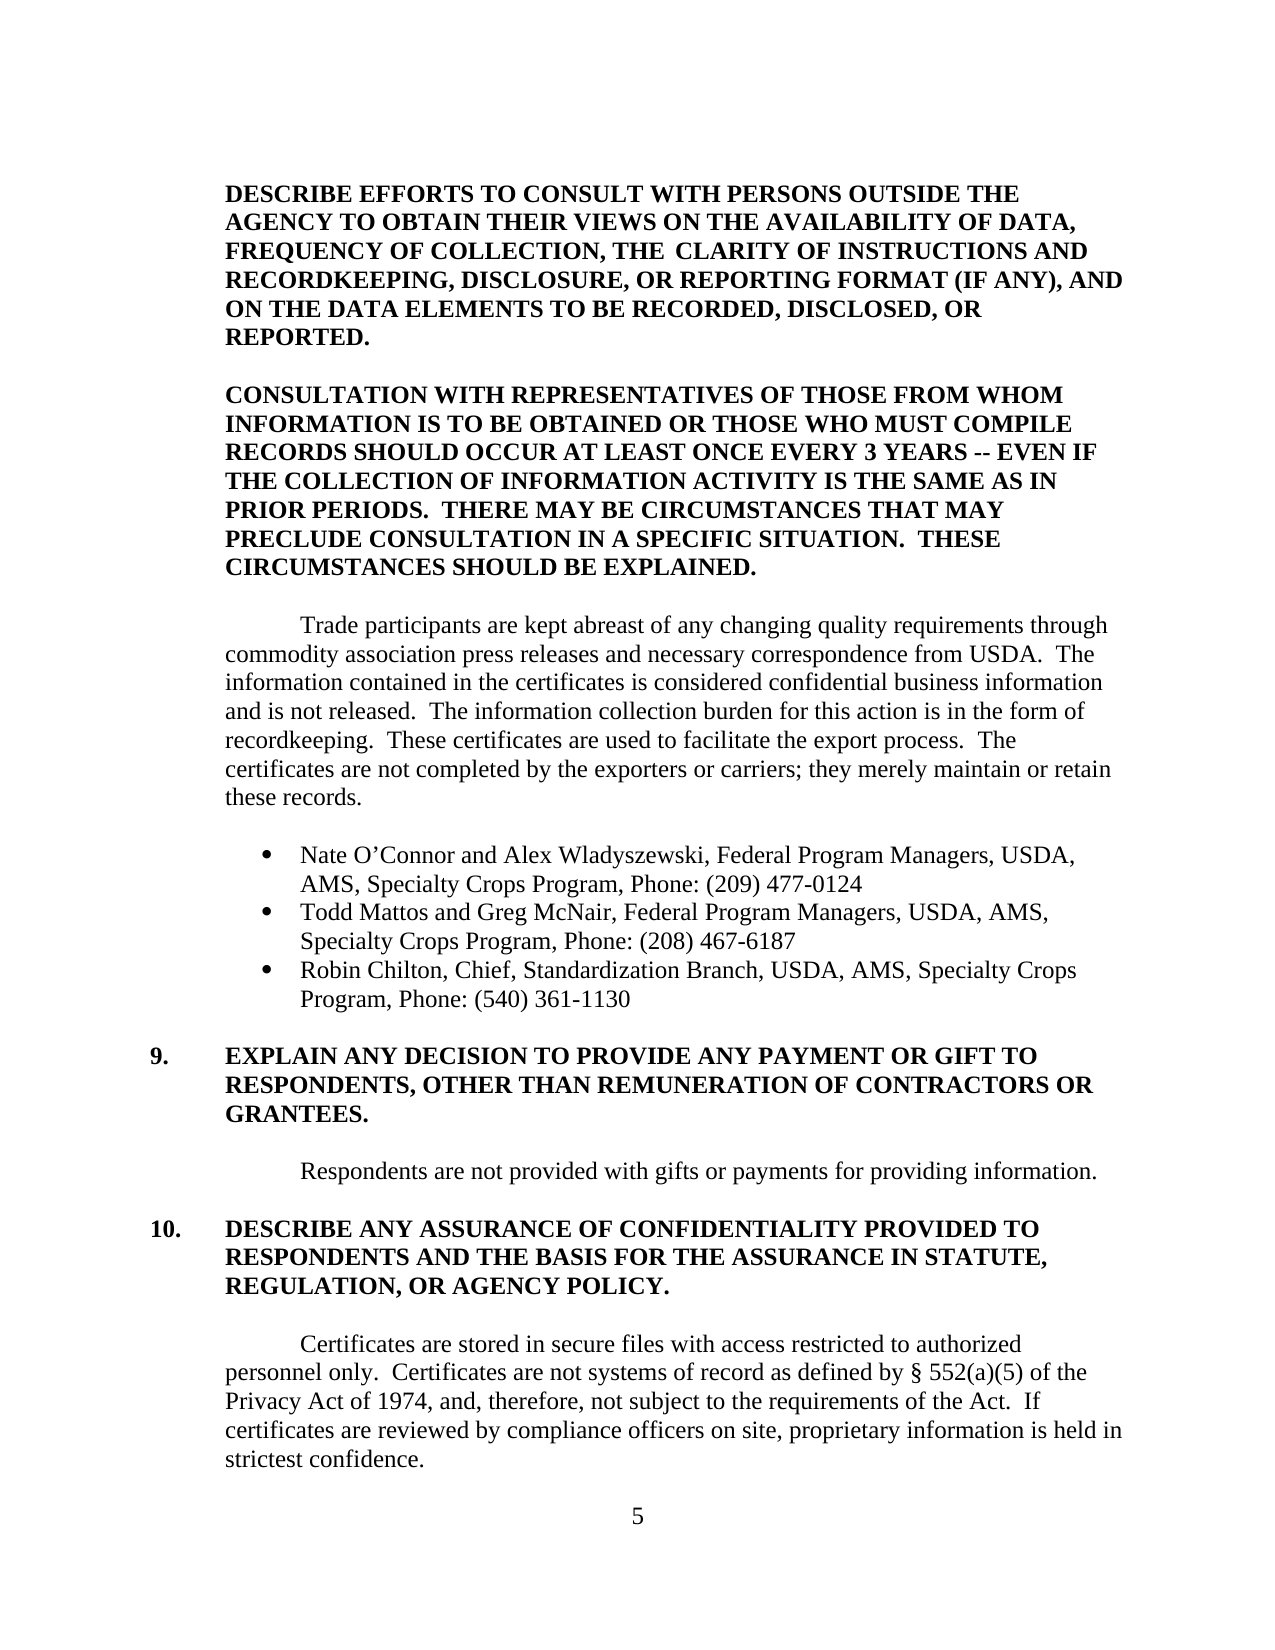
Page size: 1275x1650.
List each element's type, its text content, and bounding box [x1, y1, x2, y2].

text 9. EXPLAIN ANY DECISION TO PROVIDE ANY PAYMENT OR GIFT TO RESPONDENTS, OTHER THAN REMUNERATION OF CONTRACTORS OR GRANTEES. [150, 1041, 1125, 1127]
text DESCRIBE EFFORTS TO CONSULT WITH PERSONS OUTSIDE THE AGENCY TO OBTAIN THEIR VIEWS ON THE AVAILABILITY OF DATA, FREQUENCY OF COLLECTION, THE CLARITY OF INSTRUCTIONS AND RECORDKEEPING, DISCLOSURE, OR REPORTING FORMAT (IF ANY), AND ON THE DATA ELEMENTS TO BE RECORDED, DISCLOSED, OR REPORTED. [225, 179, 1125, 351]
list Nate O’Connor and Alex Wladyszewski, Federal Program Managers, USDA, AMS, Specialty Crops Program, Phone: (209) 477-0124 [262, 840, 1125, 897]
text Certificates are stored in secure files with access restricted to authorized personnel only. Certificates are not systems of record as defined by § 552(a)(5) of the Privacy Act of 1974, and, therefore, not subject to the requirements of the Act. If certificates are reviewed by compliance officers on site, proprietary information is held in strictest confidence. [225, 1329, 1125, 1472]
text 10. DESCRIBE ANY ASSURANCE OF CONFIDENTIALITY PROVIDED TO RESPONDENTS AND THE BASIS FOR THE ASSURANCE IN STATUTE, REGULATION, OR AGENCY POLICY. [150, 1214, 1125, 1300]
text Respondents are not provided with gifts or payments for providing information. [150, 1156, 1125, 1185]
text CONSULTATION WITH REPRESENTATIVES OF THOSE FROM WHOM INFORMATION IS TO BE OBTAINED OR THOSE WHO MUST COMPILE RECORDS SHOULD OCCUR AT LEAST ONCE EVERY 3 YEARS -- EVEN IF THE COLLECTION OF INFORMATION ACTIVITY IS THE SAME AS IN PRIOR PERIODS. THERE MAY BE CIRCUMSTANCES THAT MAY PRECLUDE CONSULTATION IN A SPECIFIC SITUATION. THESE CIRCUMSTANCES SHOULD BE EXPLAINED. [225, 380, 1125, 581]
list Robin Chilton, Chief, Standardization Branch, USDA, AMS, Specialty Crops Program, Phone: (540) 361-1130 [262, 955, 1125, 1012]
text Trade participants are kept abreast of any changing quality requirements through commodity association press releases and necessary correspondence from USDA. The information contained in the certificates is considered confidential business information and is not released. The information collection burden for this action is in the form of recordkeeping. These certificates are used to facilitate the export process. The certificates are not completed by the exporters or carriers; they merely maintain or retain these records. [225, 610, 1125, 811]
list Todd Mattos and Greg McNair, Federal Program Managers, USDA, AMS, Specialty Crops Program, Phone: (208) 467-6187 [262, 897, 1125, 955]
